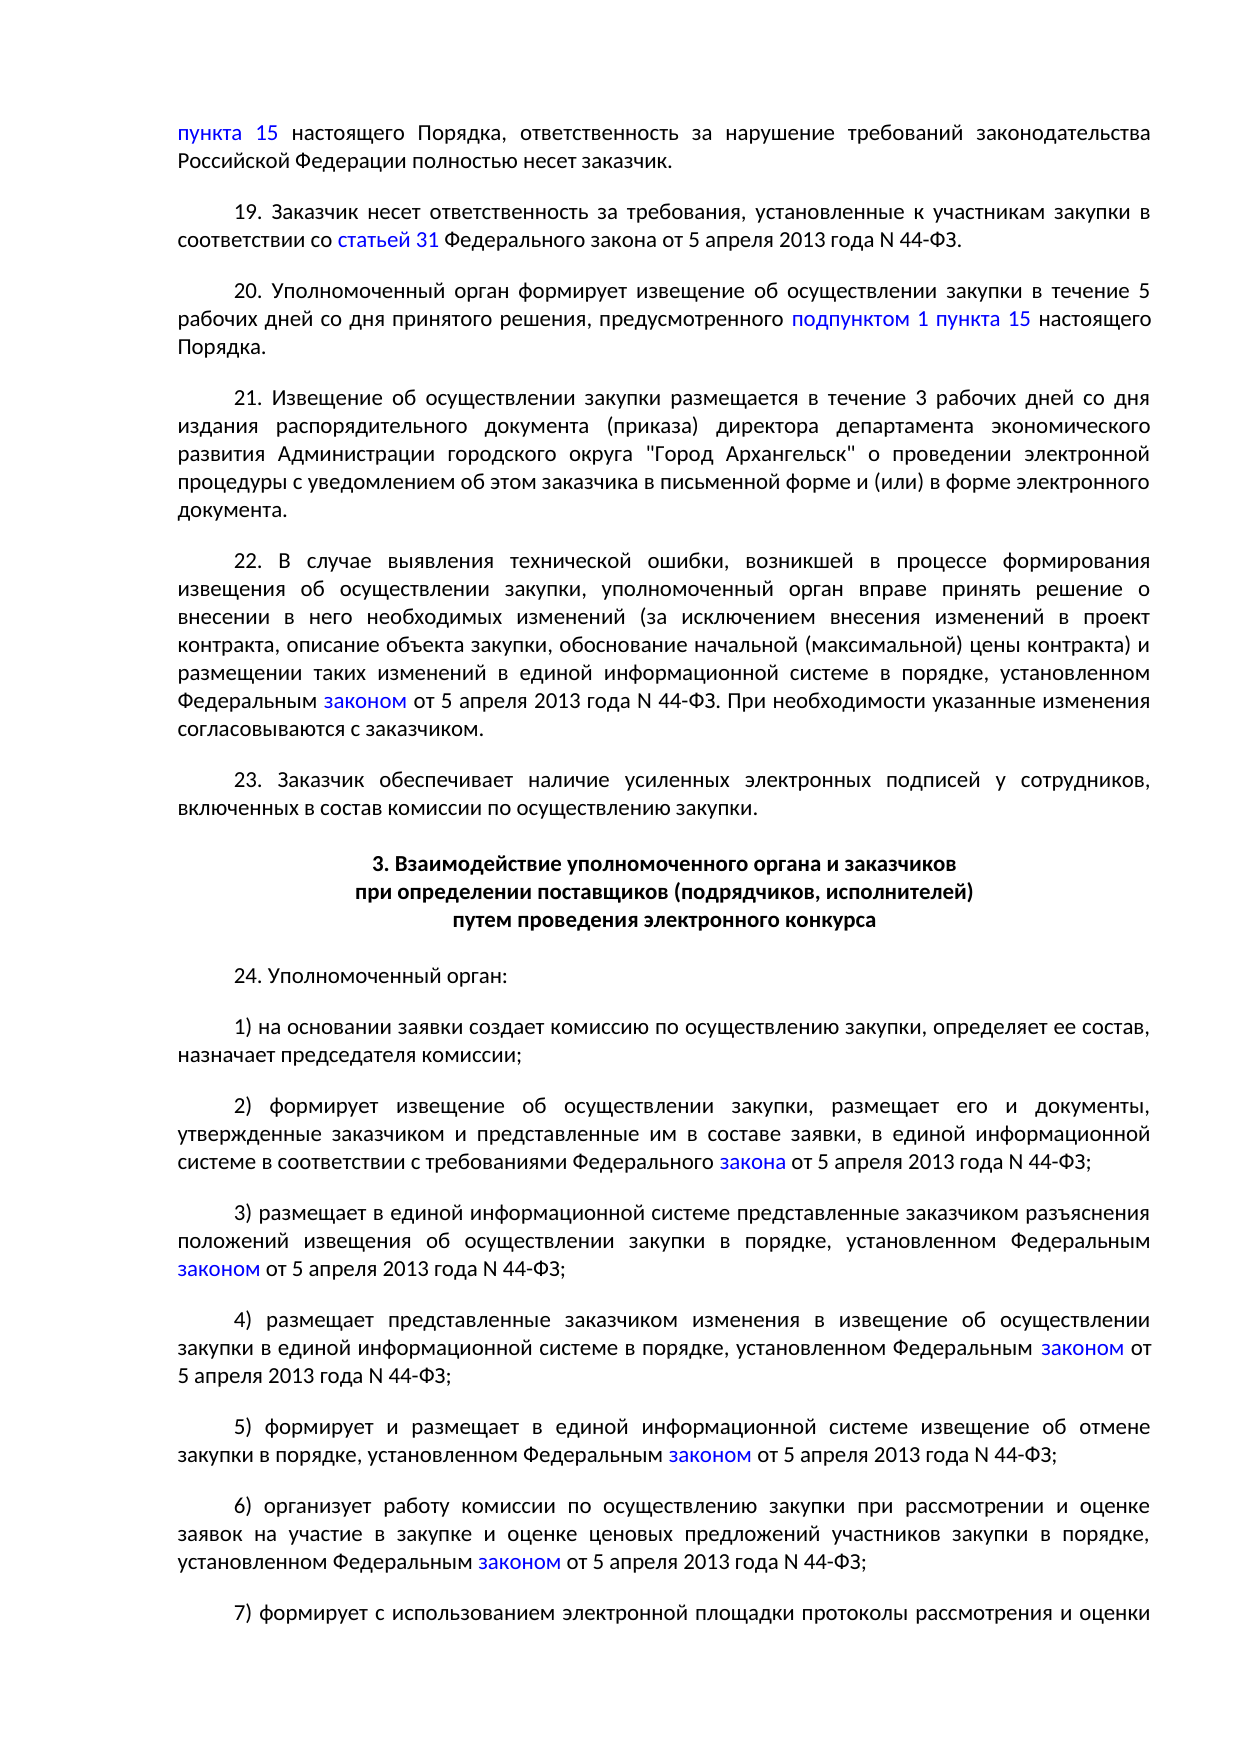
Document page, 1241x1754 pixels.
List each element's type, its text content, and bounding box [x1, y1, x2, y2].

text 19. Заказчик несет ответственность за требования, установленные к участникам закупки в соответствии со статьей 31 Федерального закона от 5 апреля 2013 года N 44-ФЗ. [177, 197, 1152, 253]
text 22. В случае выявления технической ошибки, возникшей в процессе формирования извещения об осуществлении закупки, уполномоченный орган вправе принять решение о внесении в него необходимых изменений (за исключением внесения изменений в проект контракта, описание объекта закупки, обоснование начальной (максимальной) цены контракта) и размещении таких изменений в единой информационной системе в порядке, установленном Федеральным законом от 5 апреля 2013 года N 44-ФЗ. При необходимости указанные изменения согласовываются с заказчиком. [177, 546, 1152, 742]
text 6) организует работу комиссии по осуществлению закупки при рассмотрении и оценке заявок на участие в закупке и оценке ценовых предложений участников закупки в порядке, установленном Федеральным законом от 5 апреля 2013 года N 44-ФЗ; [177, 1491, 1152, 1575]
text 24. Уполномоченный орган: [177, 961, 1152, 989]
text 2) формирует извещение об осуществлении закупки, размещает его и документы, утвержденные заказчиком и представленные им в составе заявки, в единой информационной системе в соответствии с требованиями Федерального закона от 5 апреля 2013 года N 44-ФЗ; [177, 1091, 1152, 1175]
text 4) размещает представленные заказчиком изменения в извещение об осуществлении закупки в единой информационной системе в порядке, установленном Федеральным законом от 5 апреля 2013 года N 44-ФЗ; [177, 1305, 1152, 1389]
text 1) на основании заявки создает комиссию по осуществлению закупки, определяет ее состав, назначает председателя комиссии; [177, 1012, 1152, 1068]
text 23. Заказчик обеспечивает наличие усиленных электронных подписей у сотрудников, включенных в состав комиссии по осуществлению закупки. [177, 765, 1152, 821]
text 3) размещает в единой информационной системе представленные заказчиком разъяснения положений извещения об осуществлении закупки в порядке, установленном Федеральным законом от 5 апреля 2013 года N 44-ФЗ; [177, 1198, 1152, 1282]
title путем проведения электронного конкурса [177, 905, 1152, 933]
text 21. Извещение об осуществлении закупки размещается в течение 3 рабочих дней со дня издания распорядительного документа (приказа) директора департамента экономического развития Администрации городского округа "Город Архангельск" о проведении электронной процедуры с уведомлением об этом заказчика в письменной форме и (или) в форме электронного документа. [177, 383, 1152, 523]
title при определении поставщиков (подрядчиков, исполнителей) [177, 877, 1152, 905]
title 3. Взаимодействие уполномоченного органа и заказчиков [177, 849, 1152, 877]
text 20. Уполномоченный орган формирует извещение об осуществлении закупки в течение 5 рабочих дней со дня принятого решения, предусмотренного подпунктом 1 пункта 15 настоящего Порядка. [177, 276, 1152, 360]
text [177, 118, 1152, 174]
text 5) формирует и размещает в единой информационной системе извещение об отмене закупки в порядке, установленном Федеральным законом от 5 апреля 2013 года N 44-ФЗ; [177, 1412, 1152, 1468]
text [177, 1598, 1152, 1626]
